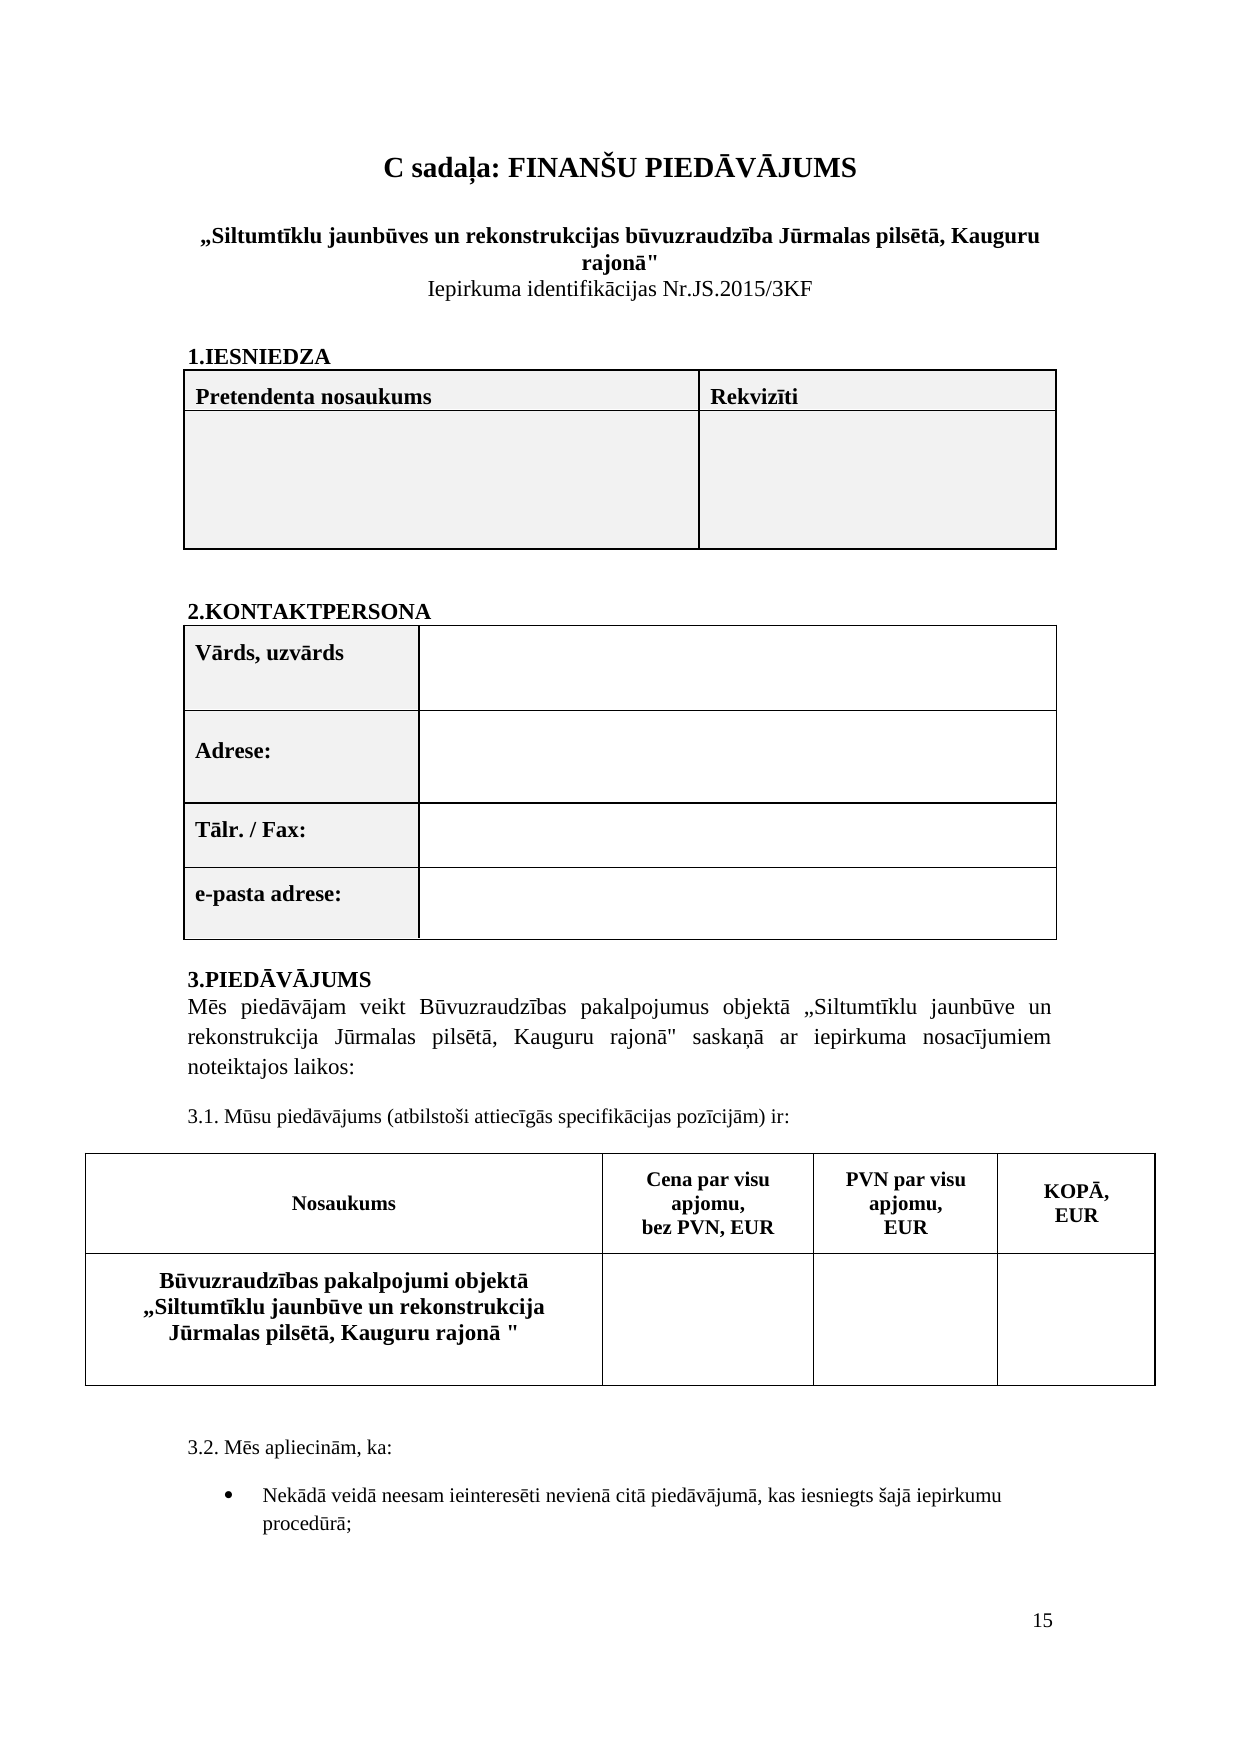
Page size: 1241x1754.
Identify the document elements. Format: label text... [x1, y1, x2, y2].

table_cell Tālr. / Fax: [185, 804, 418, 866]
table_cell [998, 1254, 1154, 1385]
table_cell [603, 1254, 813, 1385]
table_cell Adrese: [185, 711, 418, 802]
table_cell e-pasta adrese: [185, 868, 418, 938]
table_header PVN par visu apjomu, EUR [814, 1154, 997, 1253]
table_cell [420, 711, 1056, 802]
list Nekādā veidā neesam ieinteresēti nevienā citā piedāvājumā, kas iesniegts šajā iepirkumu procedūrā; [225, 1483, 1053, 1535]
list IESNIEDZA [187, 343, 1053, 369]
table_header Nosaukums [86, 1154, 602, 1253]
table_header KOPĀ, EUR [998, 1154, 1154, 1253]
table_cell [700, 411, 1055, 548]
table_cell [420, 868, 1056, 938]
text Mēs piedāvājam veikt Būvuzraudzības pakalpojumus objektā „Siltumtīklu jaunbūve un rekonstrukcija Jūrmalas pilsētā, Kauguru rajonā" saskaņā ar iepirkuma nosacījumiem noteiktajos laikos: [187, 993, 1053, 1079]
table_header Vārds, uzvārds [185, 626, 418, 709]
table_header Pretendenta nosaukums [185, 371, 698, 409]
table_header Cena par visu apjomu, bez PVN, EUR [603, 1154, 813, 1253]
table_cell [185, 411, 698, 548]
text 3.2. Mēs apliecinām, ka: [187, 1435, 1053, 1459]
list KONTAKTPERSONA [187, 598, 1053, 624]
table_header [420, 626, 1056, 709]
table_cell [420, 804, 1056, 866]
subtitle C sadaļa: FINANŠU PIEDĀVĀJUMS [187, 150, 1053, 183]
text 3.1. Mūsu piedāvājums (atbilstoši attiecīgās specifikācijas pozīcijām) ir: [187, 1104, 1053, 1128]
table_header Rekvizīti [700, 371, 1055, 409]
text „Siltumtīklu jaunbūves un rekonstrukcijas būvuzraudzība Jūrmalas pilsētā, Kauguru rajonā" [187, 222, 1053, 275]
list PIEDĀVĀJUMS [187, 966, 1053, 993]
text Iepirkuma identifikācijas Nr.JS.2015/3KF [187, 275, 1053, 301]
table_cell [814, 1254, 997, 1385]
table_cell Būvuzraudzības pakalpojumi objektā „Siltumtīklu jaunbūve un rekonstrukcija Jūrmalas pilsētā, Kauguru rajonā " [86, 1254, 602, 1385]
